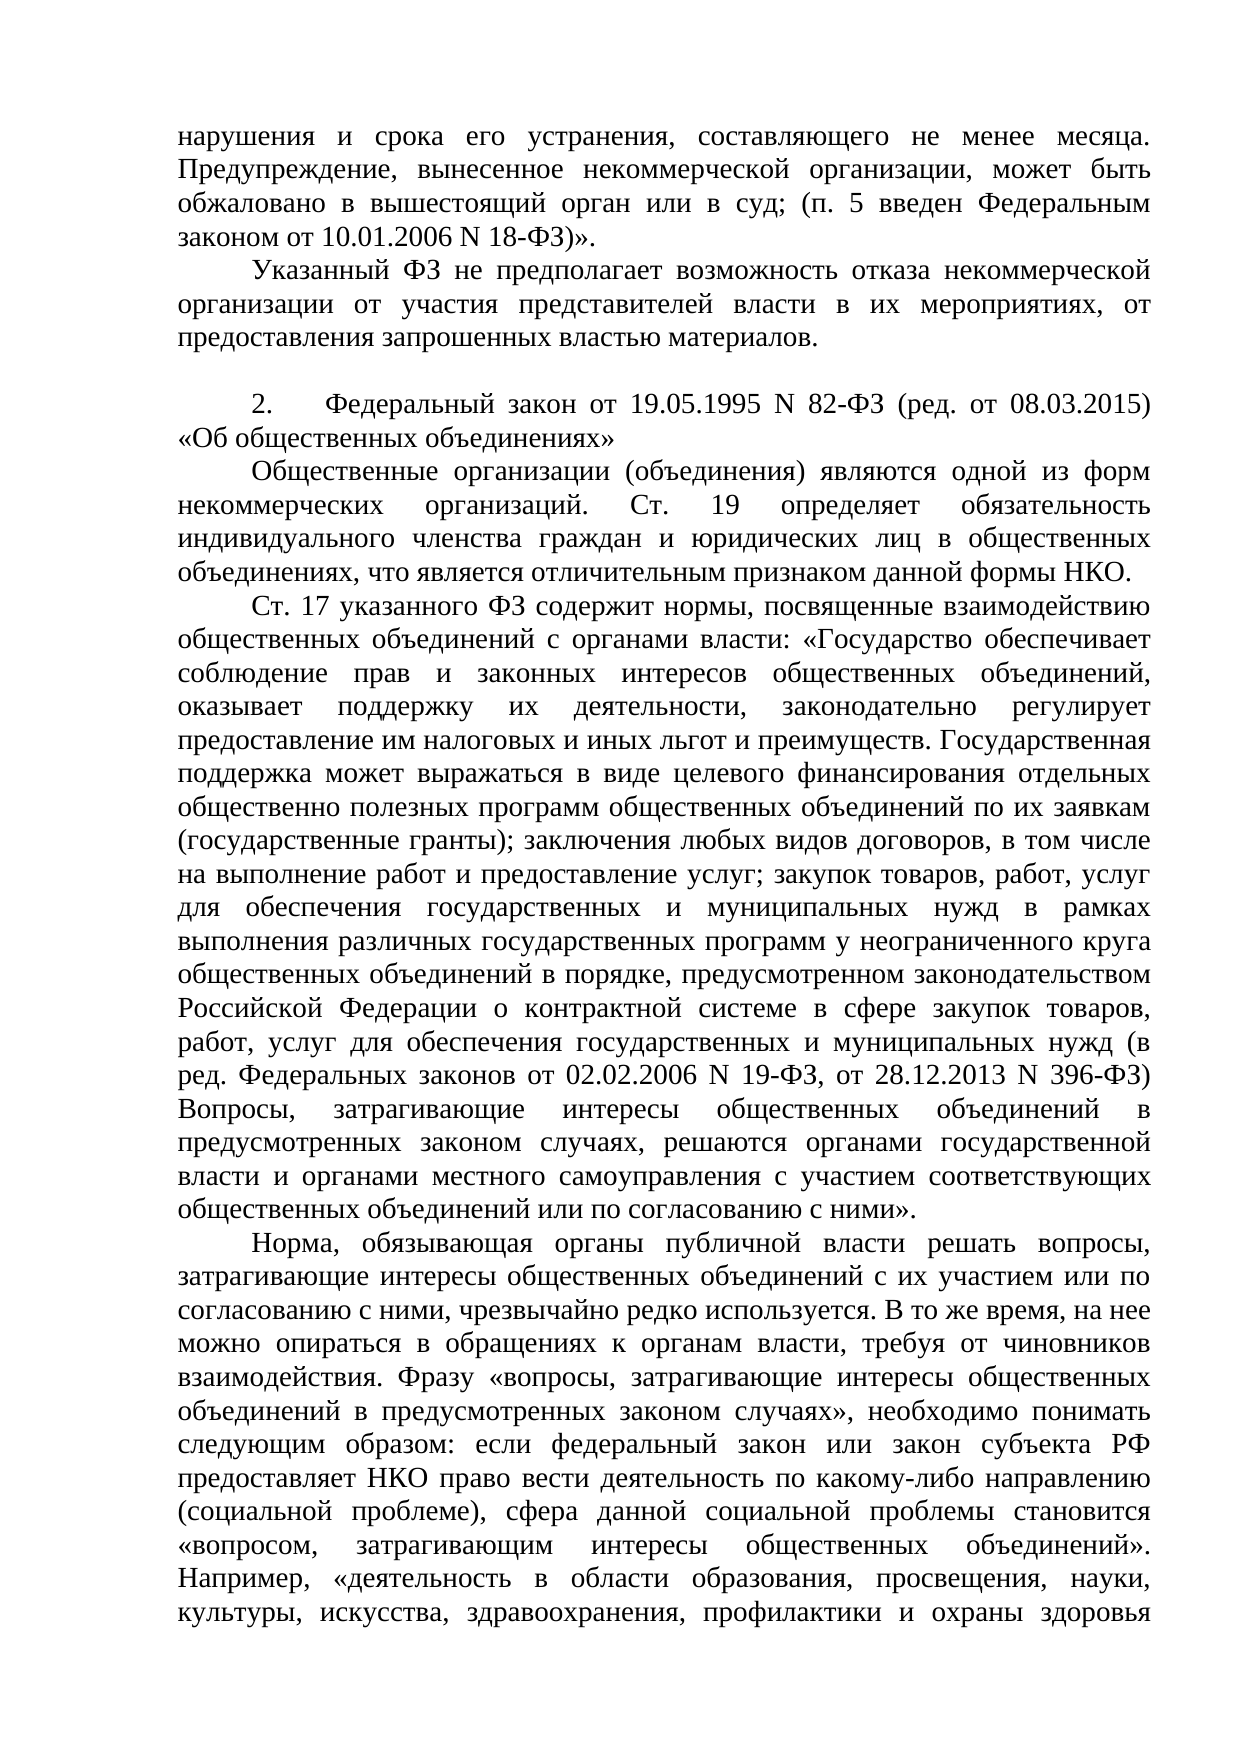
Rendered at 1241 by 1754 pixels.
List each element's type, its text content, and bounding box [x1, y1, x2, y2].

list Федеральный закон от 19.05.1995 N 82-ФЗ (ред. от 08.03.2015) «Об общественных объединениях» [177, 386, 1152, 453]
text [177, 1225, 1152, 1627]
text Общественные организации (объединения) являются одной из форм некоммерческих организаций. Ст. 19 определяет обязательность индивидуального членства граждан и юридических лиц в общественных объединениях, что является отличительным признаком данной формы НКО. [177, 453, 1152, 588]
text Указанный ФЗ не предполагает возможность отказа некоммерческой организации от участия представителей власти в их мероприятиях, от предоставления запрошенных властью материалов. [177, 252, 1152, 353]
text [177, 118, 1152, 252]
text Ст. 17 указанного ФЗ содержит нормы, посвященные взаимодействию общественных объединений с органами власти: «Государство обеспечивает соблюдение прав и законных интересов общественных объединений, оказывает поддержку их деятельности, законодательно регулирует предоставление им налоговых и иных льгот и преимуществ. Государственная поддержка может выражаться в виде целевого финансирования отдельных общественно полезных программ общественных объединений по их заявкам (государственные гранты); заключения любых видов договоров, в том числе на выполнение работ и предоставление услуг; закупок товаров, работ, услуг для обеспечения государственных и муниципальных нужд в рамках выполнения различных государственных программ у неограниченного круга общественных объединений в порядке, предусмотренном законодательством Российской Федерации о контрактной системе в сфере закупок товаров, работ, услуг для обеспечения государственных и муниципальных нужд (в ред. Федеральных законов от 02.02.2006 N 19-ФЗ, от 28.12.2013 N 396-ФЗ) Вопросы, затрагивающие интересы общественных объединений в предусмотренных законом случаях, решаются органами государственной власти и органами местного самоуправления с участием соответствующих общественных объединений или по согласованию с ними». [177, 588, 1152, 1225]
